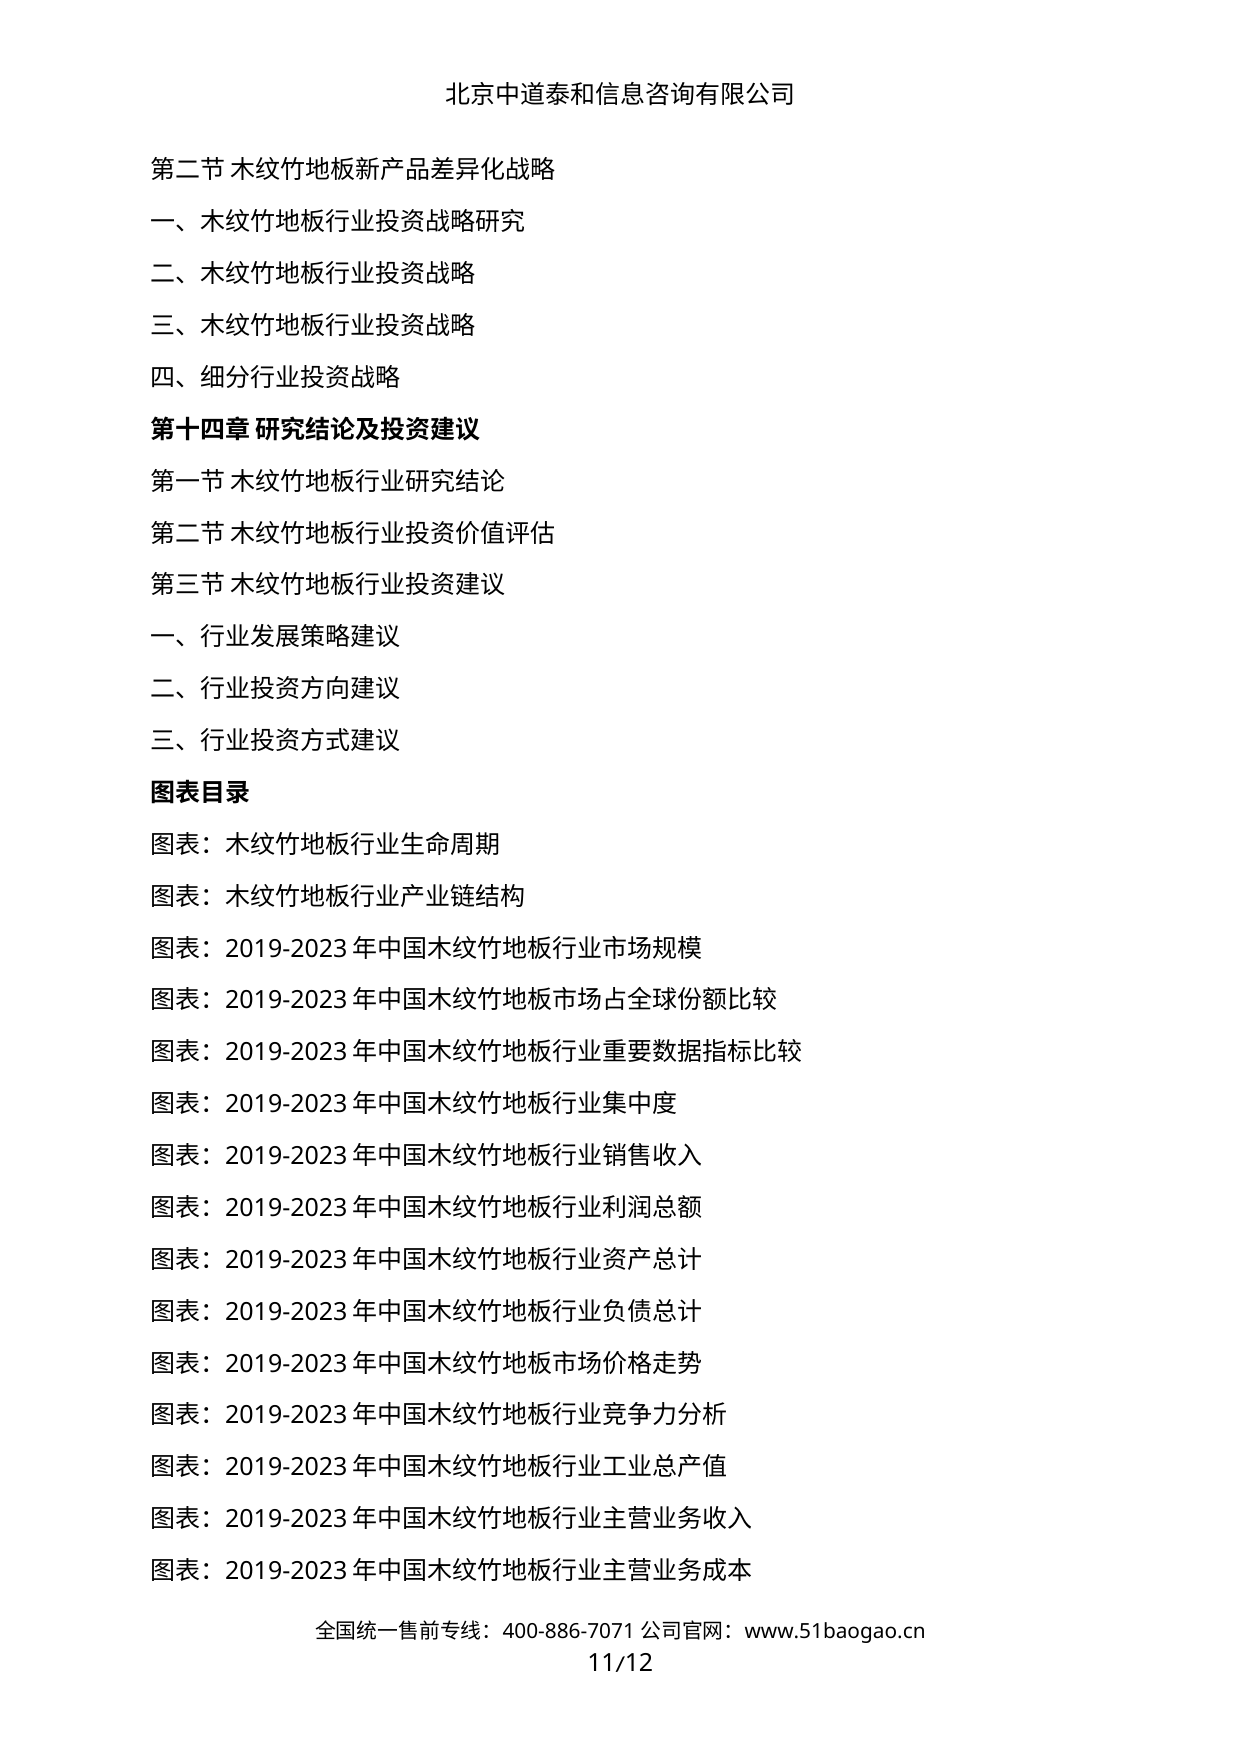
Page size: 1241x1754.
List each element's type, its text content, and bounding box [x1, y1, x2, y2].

text 二、行业投资方向建议 [150, 669, 1090, 705]
text 第二节 木纹竹地板新产品差异化战略 [150, 150, 1090, 186]
text 图表：2019-2023年中国木纹竹地板市场价格走势 [150, 1343, 1090, 1379]
text 二、木纹竹地板行业投资战略 [150, 254, 1090, 290]
text 图表：2019-2023年中国木纹竹地板行业主营业务成本 [150, 1551, 1090, 1587]
text 图表：2019-2023年中国木纹竹地板行业市场规模 [150, 928, 1090, 964]
text 图表：2019-2023年中国木纹竹地板行业工业总产值 [150, 1447, 1090, 1483]
text 一、木纹竹地板行业投资战略研究 [150, 202, 1090, 238]
text 图表：2019-2023年中国木纹竹地板行业利润总额 [150, 1187, 1090, 1224]
text 三、行业投资方式建议 [150, 721, 1090, 757]
text 图表：2019-2023年中国木纹竹地板行业竞争力分析 [150, 1395, 1090, 1431]
text 图表：2019-2023年中国木纹竹地板行业资产总计 [150, 1239, 1090, 1276]
text 四、细分行业投资战略 [150, 357, 1090, 394]
text 图表：2019-2023年中国木纹竹地板市场占全球份额比较 [150, 980, 1090, 1016]
text 三、木纹竹地板行业投资战略 [150, 306, 1090, 342]
text 第三节 木纹竹地板行业投资建议 [150, 565, 1090, 601]
text 图表：2019-2023年中国木纹竹地板行业销售收入 [150, 1136, 1090, 1172]
text 第二节 木纹竹地板行业投资价值评估 [150, 513, 1090, 549]
text 第十四章 研究结论及投资建议 [150, 409, 1090, 446]
text 图表目录 [150, 772, 1090, 809]
text 图表：2019-2023年中国木纹竹地板行业负债总计 [150, 1291, 1090, 1327]
text 图表：2019-2023年中国木纹竹地板行业集中度 [150, 1084, 1090, 1120]
text 图表：2019-2023年中国木纹竹地板行业主营业务收入 [150, 1499, 1090, 1535]
text 图表：木纹竹地板行业生命周期 [150, 824, 1090, 861]
text 图表：2019-2023年中国木纹竹地板行业重要数据指标比较 [150, 1032, 1090, 1068]
text 一、行业发展策略建议 [150, 617, 1090, 653]
text 图表：木纹竹地板行业产业链结构 [150, 876, 1090, 912]
text 第一节 木纹竹地板行业研究结论 [150, 461, 1090, 497]
